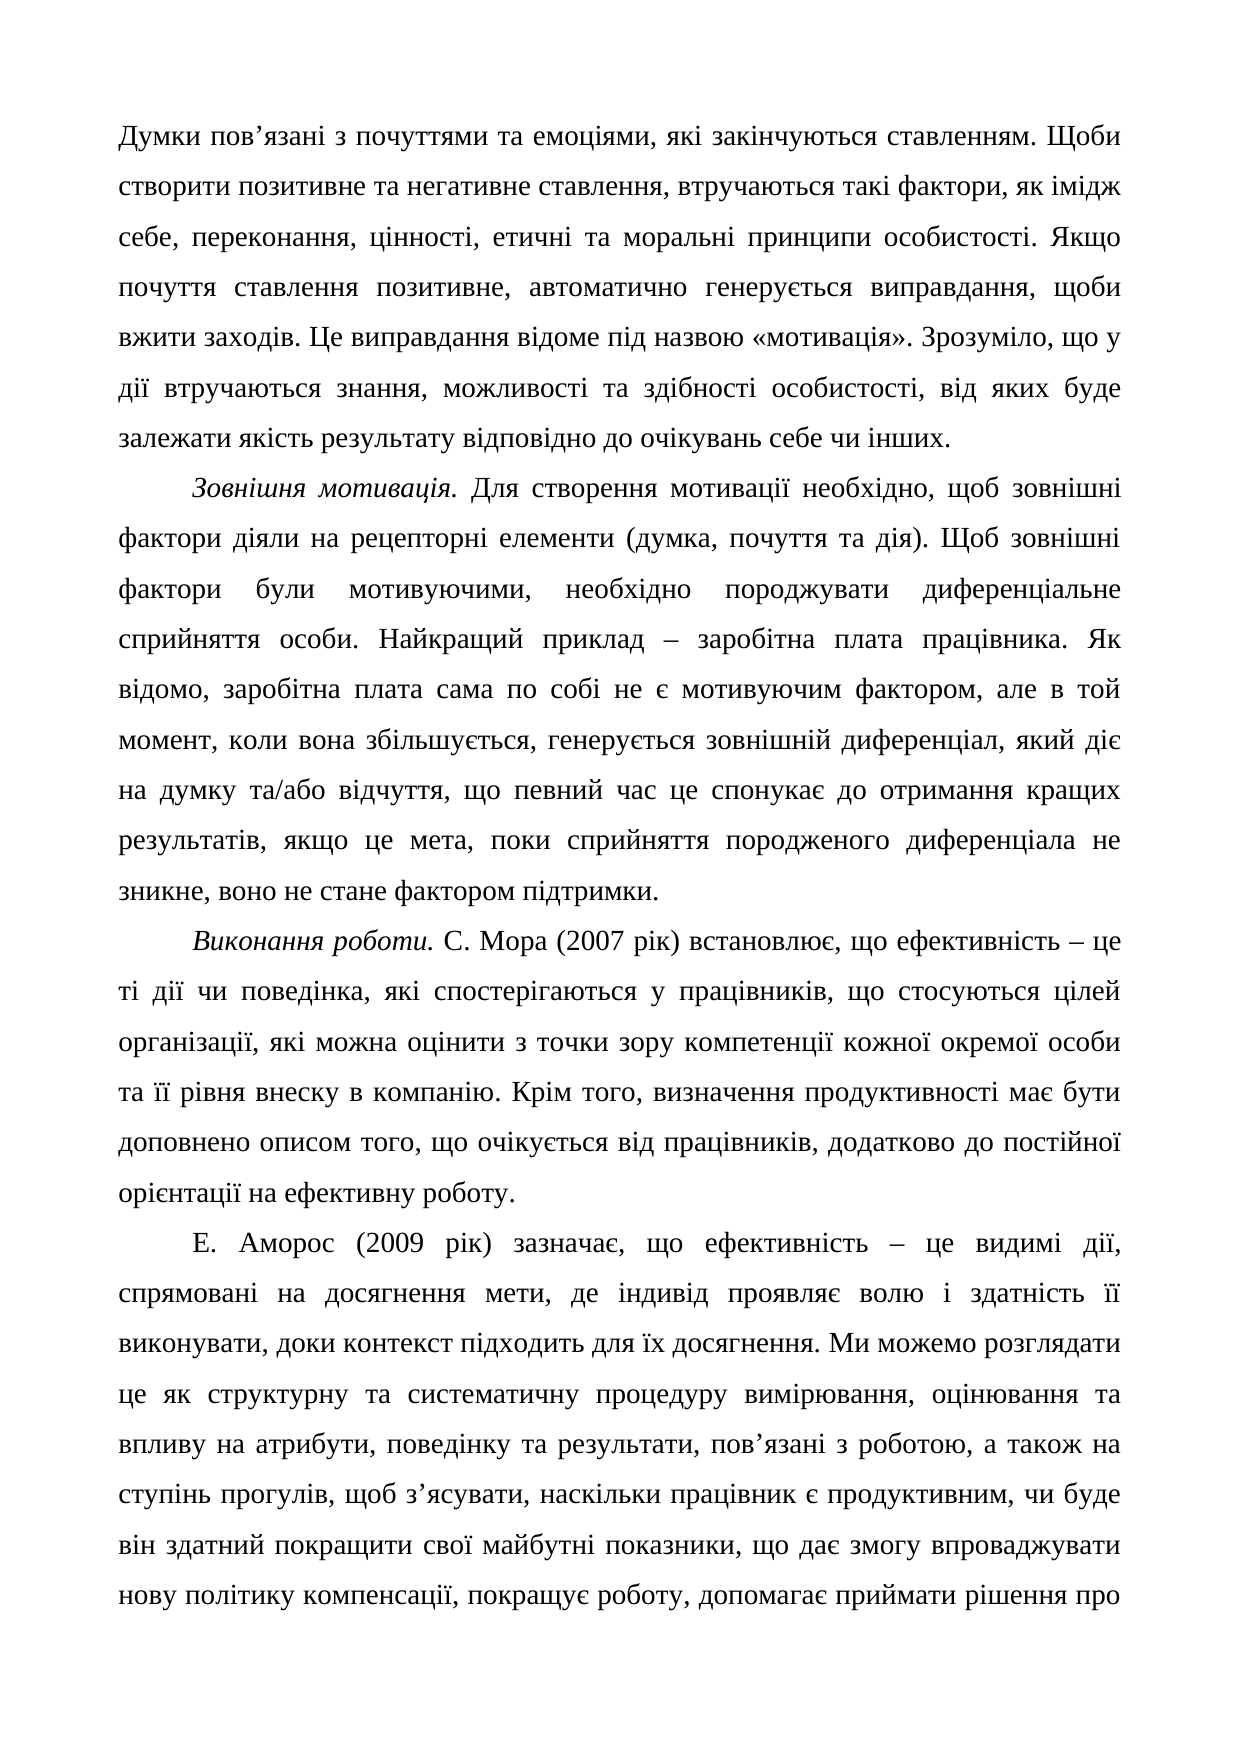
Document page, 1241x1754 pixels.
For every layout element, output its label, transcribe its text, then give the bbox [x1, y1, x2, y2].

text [118, 118, 1122, 453]
text Зовнішня мотивація. Для створення мотивації необхідно, щоб зовнішні фактори діяли на рецепторні елементи (думка, почуття та дія). Щоб зовнішні фактори були мотивуючими, необхідно породжувати диференціальне сприйняття особи. Найкращий приклад – заробітна плата працівника. Як відомо, заробітна плата сама по собі не є мотивуючим фактором, але в той момент, коли вона збільшується, генерується зовнішній диференціал, який діє на думку та/або відчуття, що певний час це спонукає до отримання кращих результатів, якщо це мета, поки сприйняття породженого диференціала не зникне, воно не стане фактором підтримки. [118, 470, 1122, 906]
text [118, 1225, 1122, 1611]
text Виконання роботи. С. Мора (2007 рік) встановлює, що ефективність – це ті дії чи поведінка, які спостерігаються у працівників, що стосуються цілей організації, які можна оцінити з точки зору компетенції кожної окремої особи та її рівня внеску в компанію. Крім того, визначення продуктивності має бути доповнено описом того, що очікується від працівників, додатково до постійної орієнтації на ефективну роботу. [118, 923, 1122, 1208]
